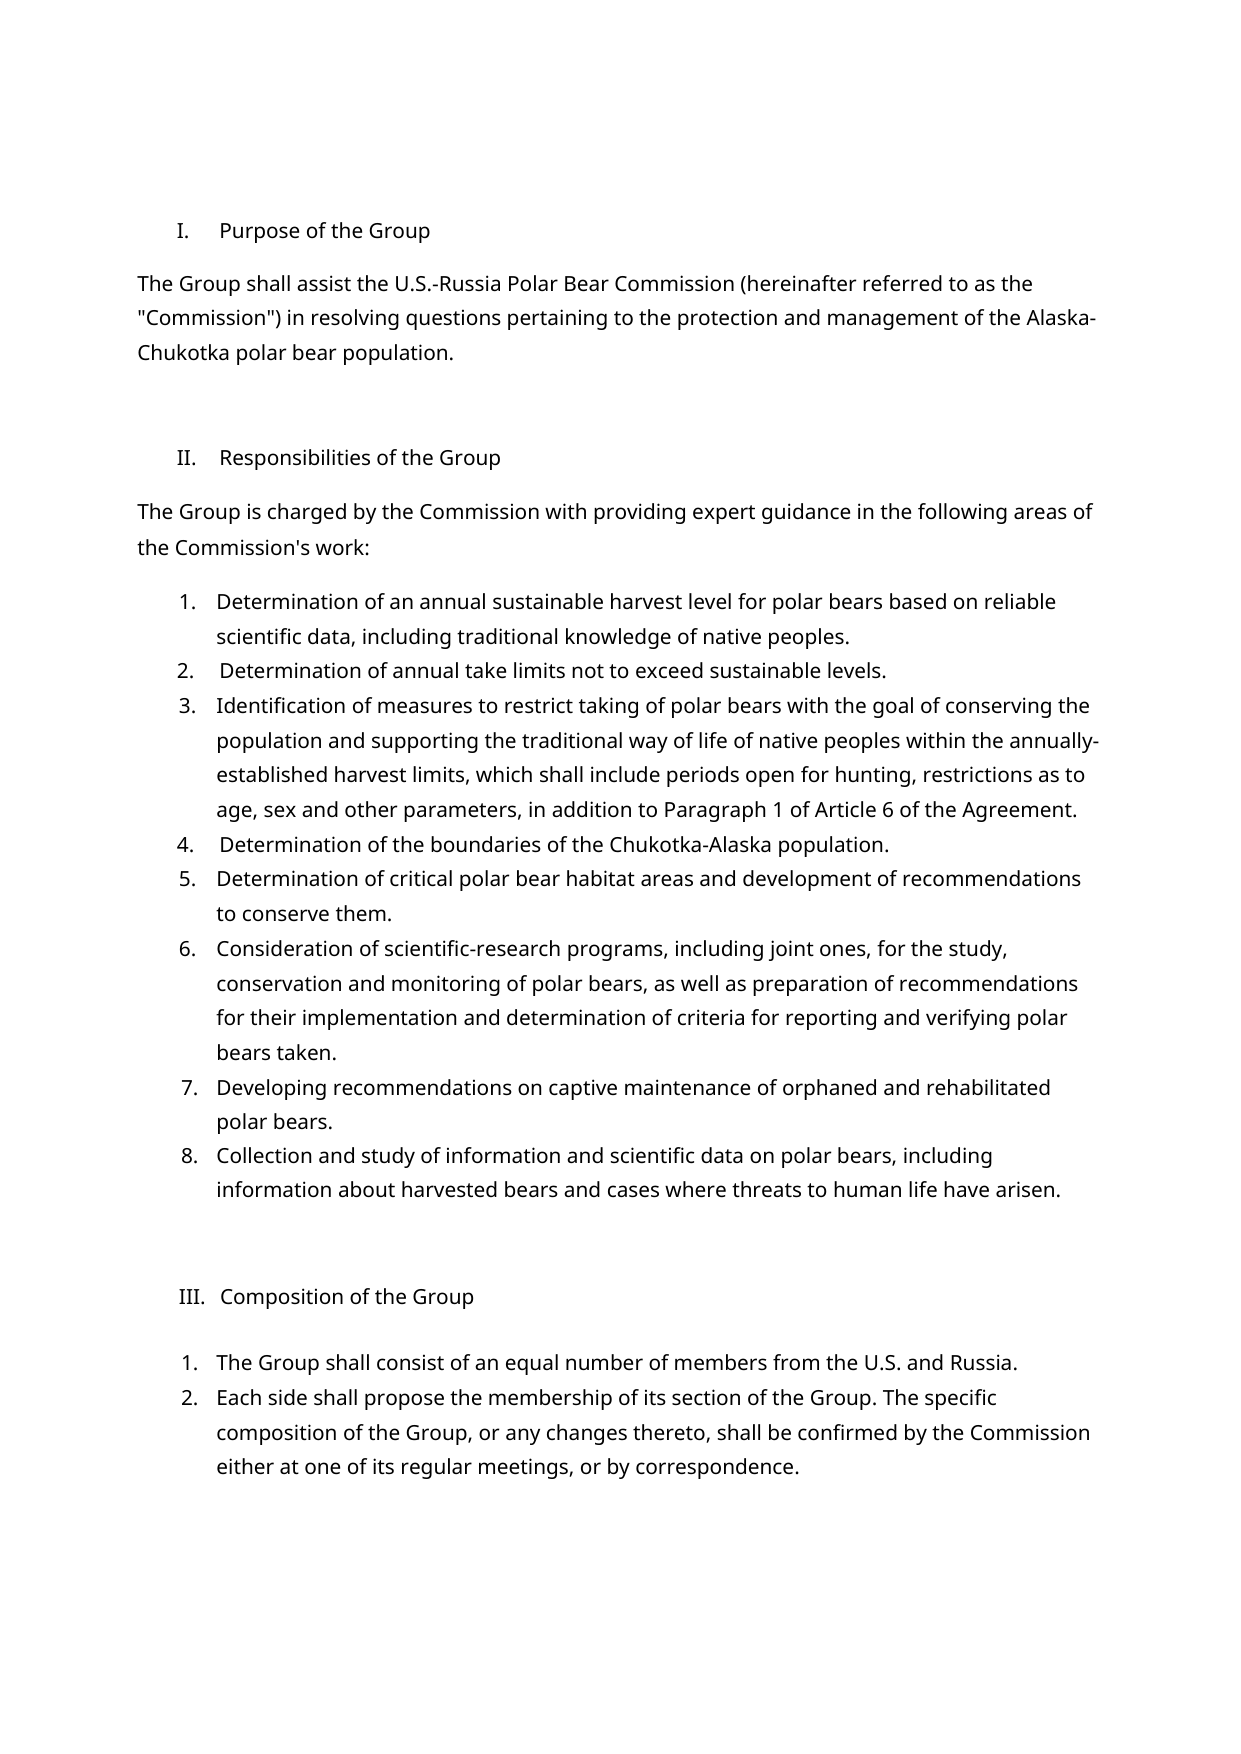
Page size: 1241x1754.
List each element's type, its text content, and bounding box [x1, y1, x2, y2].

text The Group shall assist the U.S.-Russia Polar Bear Commission (hereinafter referred to as the "Commission") in resolving questions pertaining to the protection and management of the Alaska-Chukotka polar bear population. [137, 269, 1101, 366]
list Determination of the boundaries of the Chukotka-Alaska population. [137, 830, 1101, 858]
list Developing recommendations on captive maintenance of orphaned and rehabilitated polar bears. [181, 1073, 1101, 1136]
text The Group is charged by the Commission with providing expert guidance in the following areas of the Commission's work: [137, 497, 1101, 561]
list Purpose of the Group [137, 216, 1101, 244]
list Responsibilities of the Group [137, 443, 1101, 471]
list Composition of the Group [137, 1282, 1101, 1311]
list Determination of critical polar bear habitat areas and development of recommendations to conserve them. [179, 864, 1101, 928]
list The Group shall consist of an equal number of members from the U.S. and Russia. [181, 1348, 1101, 1377]
list Determination of annual take limits not to exceed sustainable levels. [137, 656, 1101, 685]
list Each side shall propose the membership of its section of the Group. The specific composition of the Group, or any changes thereto, shall be confirmed by the Commission either at one of its regular meetings, or by correspondence. [181, 1383, 1101, 1481]
list Determination of an annual sustainable harvest level for polar bears based on reliable scientific data, including traditional knowledge of native peoples. [179, 587, 1101, 650]
list Identification of measures to restrict taking of polar bears with the goal of conserving the population and supporting the traditional way of life of native peoples within the annually-established harvest limits, which shall include periods open for hunting, restrictions as to age, sex and other parameters, in addition to Paragraph 1 of Article 6 of the Agreement. [179, 691, 1101, 824]
list Collection and study of information and scientific data on polar bears, including information about harvested bears and cases where threats to human life have arisen. [181, 1141, 1101, 1204]
list Consideration of scientific-research programs, including joint ones, for the study, conservation and monitoring of polar bears, as well as preparation of recommendations for their implementation and determination of criteria for reporting and verifying polar bears taken. [179, 934, 1101, 1066]
